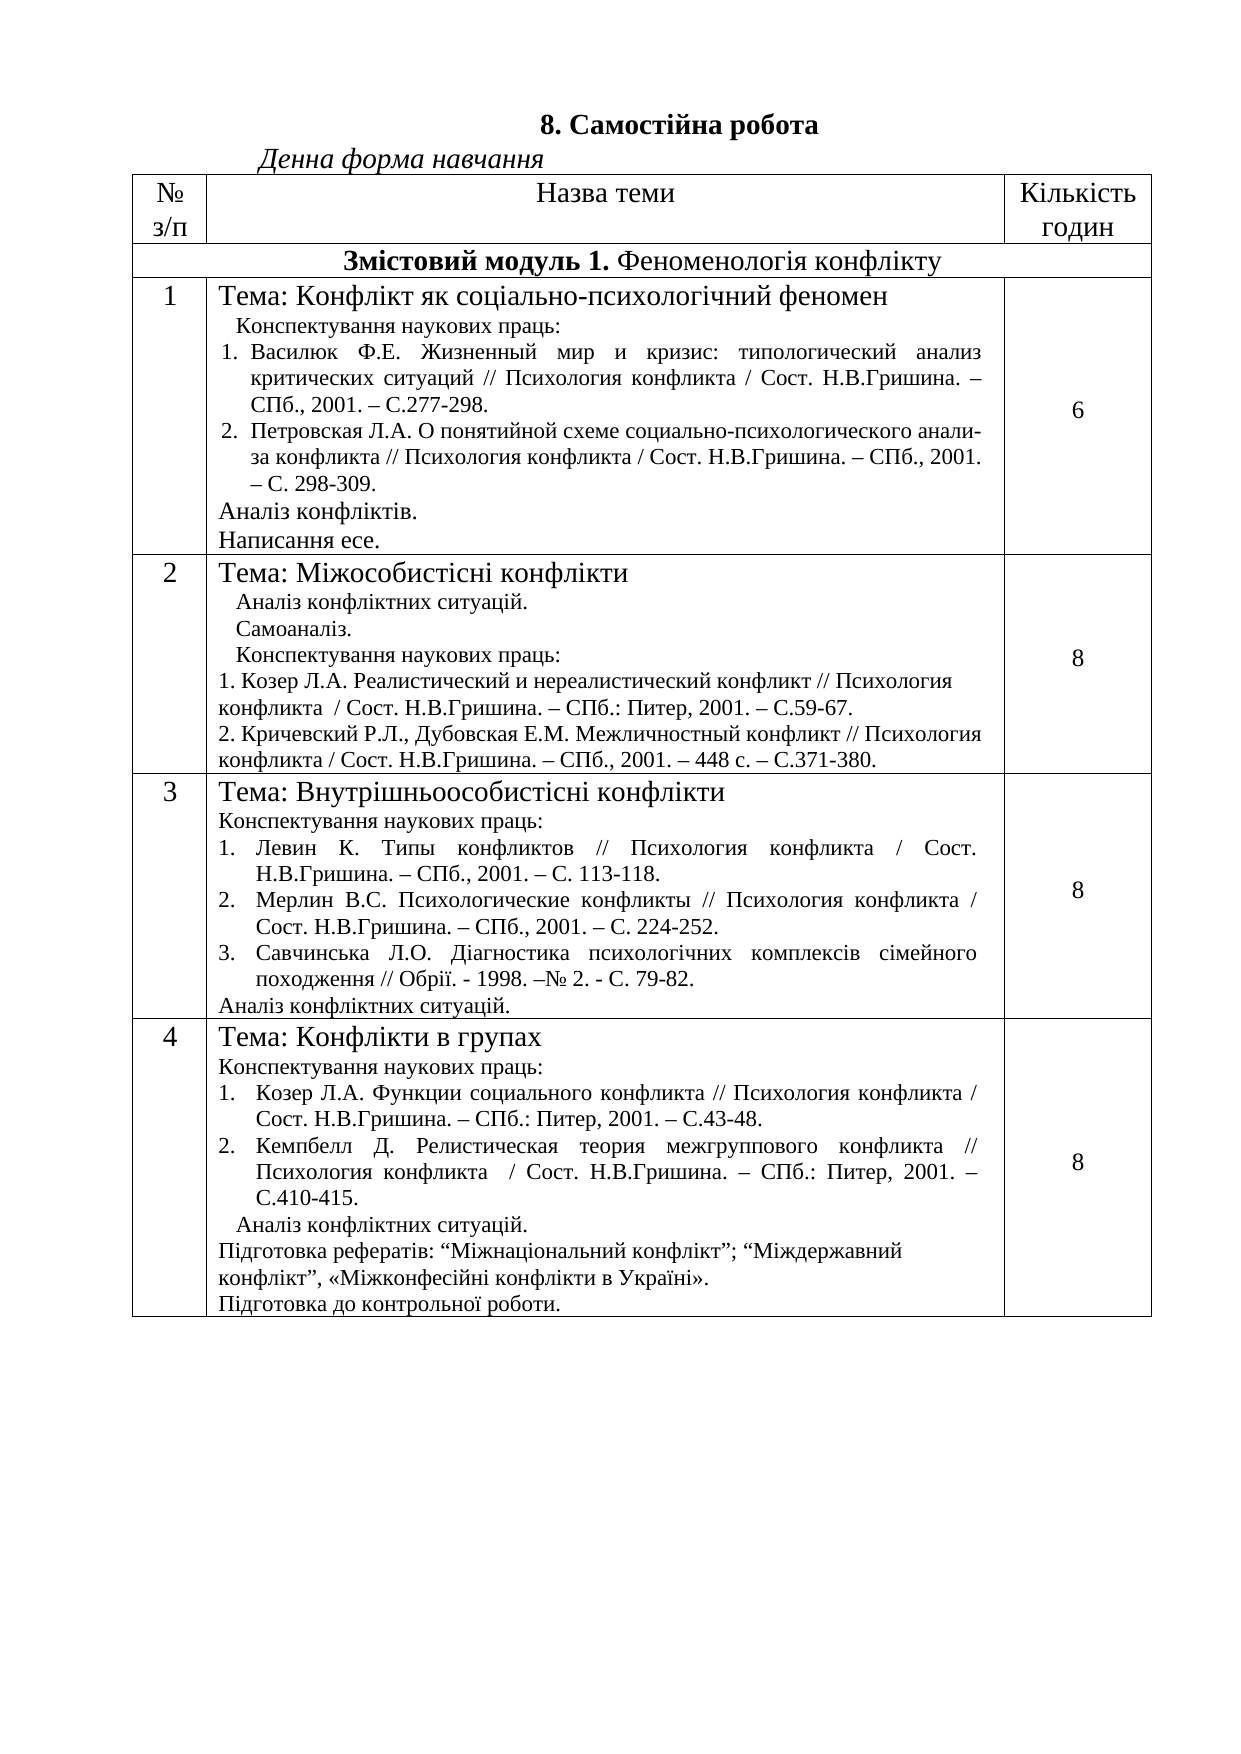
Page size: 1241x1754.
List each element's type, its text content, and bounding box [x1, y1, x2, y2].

table_cell 1 [133, 278, 206, 554]
table_cell 6 [1005, 278, 1151, 554]
text 8. Самостійна робота [207, 107, 1152, 141]
table_cell Змістовий модуль 1. Феноменологія конфлікту [133, 244, 1151, 277]
table_cell 2 [133, 555, 206, 773]
table_header Назва теми [207, 175, 1004, 242]
text Денна форма навчання [259, 141, 1152, 174]
table_cell Тема: Конфлікт як соціально-психологічний феномен Конспектування наукових праць: Василюк Ф.Е. Жизненный мир и кризис: типологический анализ критических ситуаций // Психология конфликта / Сост. Н.В.Гришина. – СПб., 2001. – C.277-298. Петровская Л.А. О понятийной схеме социально-психологического анали-за конфликта // Психология конфликта / Сост. Н.В.Гришина. – СПб., 2001. – C. 298-309. Аналіз конфліктів. Написання есе. [207, 278, 1004, 554]
table_cell 3 [133, 774, 206, 1018]
table_header № з/п [133, 175, 206, 242]
table_cell 4 [133, 1019, 206, 1316]
table_header Кількість годин [1005, 175, 1151, 242]
table_cell 8 [1005, 774, 1151, 1018]
table_cell 8 [1005, 1019, 1151, 1316]
table_cell Тема: Конфлікти в групах Конспектування наукових праць: Козер Л.А. Функции социального конфликта // Психология конфликта / Сост. Н.В.Гришина. – СПб.: Питер, 2001. – С.43-48. Кемпбелл Д. Релистическая теория межгруппового конфликта // Психология конфликта / Сост. Н.В.Гришина. – СПб.: Питер, 2001. – С.410-415. Аналіз конфліктних ситуацій. Підготовка рефератів: “Міжнаціональний конфлікт”; “Міждержавний конфлікт”, «Міжконфесійні конфлікти в Україні». Підготовка до контрольної роботи. [207, 1019, 1004, 1316]
table_cell Тема: Внутрішньоособистісні конфлікти Конспектування наукових праць: Левин К. Типы конфликтов // Психология конфликта / Сост. Н.В.Гришина. – СПб., 2001. – С. 113-118. Мерлин В.С. Психологические конфликты // Психология конфликта / Сост. Н.В.Гришина. – СПб., 2001. – С. 224-252. Савчинська Л.О. Діагностика психологічних комплексів сімейного походження // Обрії. - 1998. –№ 2. - С. 79-82. Аналіз конфліктних ситуацій. [207, 774, 1004, 1018]
table_cell 8 [1005, 555, 1151, 773]
table_cell Тема: Міжособистісні конфлікти Аналіз конфліктних ситуацій. Самоаналіз. Конспектування наукових праць: 1. Козер Л.А. Реалистический и нереалистический конфликт // Психология конфликта / Сост. Н.В.Гришина. – СПб.: Питер, 2001. – С.59-67. 2. Кричевский Р.Л., Дубовская Е.М. Межличностный конфликт // Психология конфликта / Сост. Н.В.Гришина. – СПб., 2001. – 448 с. – С.371-380. [207, 555, 1004, 773]
